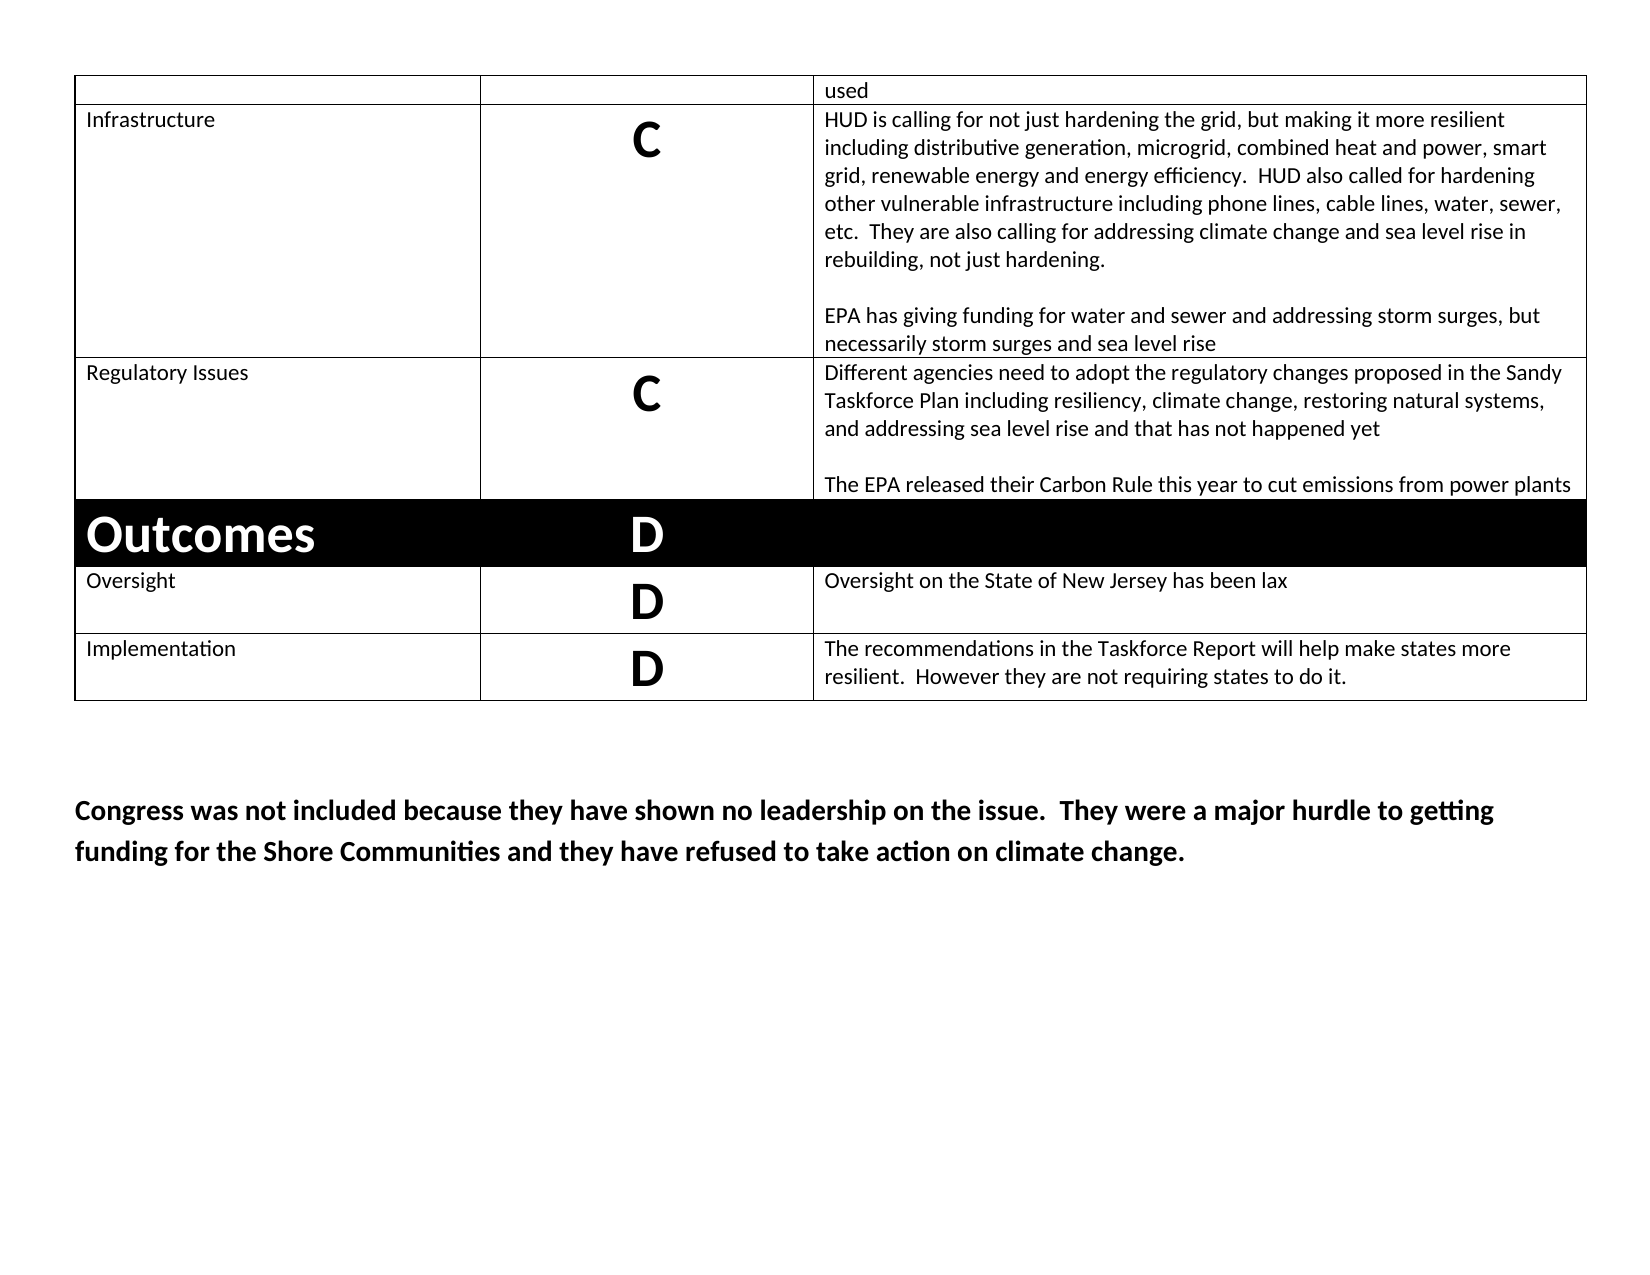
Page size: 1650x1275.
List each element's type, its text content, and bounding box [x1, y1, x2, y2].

table_cell Outcomes [76, 500, 480, 566]
table_cell Infrastructure [76, 105, 480, 357]
table_cell The recommendations in the Taskforce Report will help make states more resilient. However they are not requiring states to do it. [814, 634, 1586, 700]
table_cell D [481, 634, 813, 700]
table_cell C [481, 358, 813, 498]
table_cell Regulatory Issues [76, 358, 480, 498]
table_cell [814, 500, 1586, 566]
table_cell Oversight on the State of New Jersey has been lax [814, 567, 1586, 633]
table_cell D [481, 567, 813, 633]
table_cell Oversight [76, 567, 480, 633]
table_cell B [481, 76, 813, 104]
text Congress was not included because they have shown no leadership on the issue. They were a major hurdle to getting funding for the Shore Communities and they have refused to take action on climate change. [75, 792, 1575, 869]
table_cell Different agencies need to adopt the regulatory changes proposed in the Sandy Taskforce Plan including resiliency, climate change, restoring natural systems, and addressing sea level rise and that has not happened yet The EPA released their Carbon Rule this year to cut emissions from power plants [814, 358, 1586, 498]
table_cell HUD is calling for not just hardening the grid, but making it more resilient including distributive generation, microgrid, combined heat and power, smart grid, renewable energy and energy efficiency. HUD also called for hardening other vulnerable infrastructure including phone lines, cable lines, water, sewer, etc. They are also calling for addressing climate change and sea level rise in rebuilding, not just hardening. EPA has giving funding for water and sewer and addressing storm surges, but necessarily storm surges and sea level rise [814, 105, 1586, 357]
table_cell Implementation [76, 634, 480, 700]
table_cell D [481, 500, 813, 566]
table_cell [814, 76, 1586, 104]
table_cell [76, 76, 480, 104]
table_cell C [481, 105, 813, 357]
